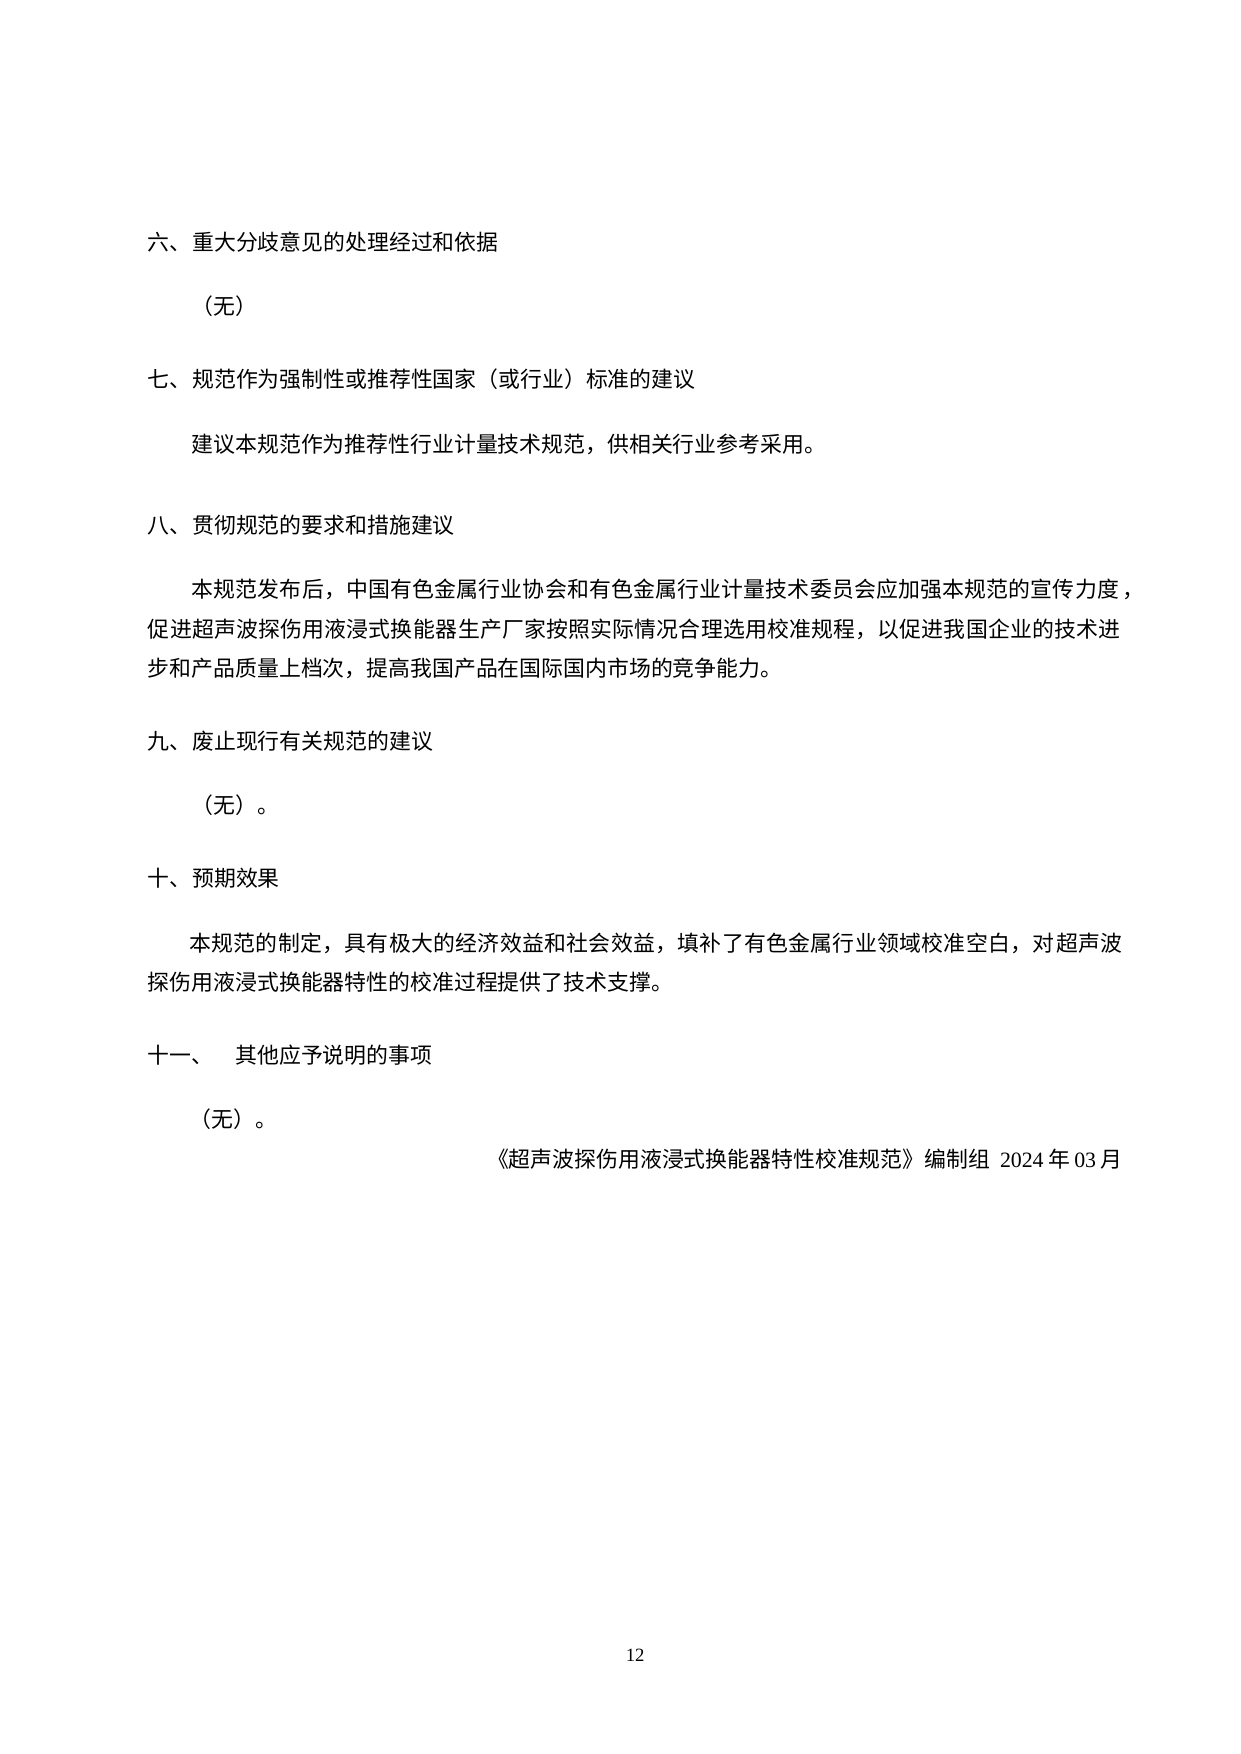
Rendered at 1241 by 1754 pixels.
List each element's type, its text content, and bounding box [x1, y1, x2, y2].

text （无） [148, 289, 1122, 321]
list 废止现行有关规范的建议 [148, 723, 1122, 756]
list 贯彻规范的要求和措施建议 [148, 507, 1122, 540]
list 预期效果 [148, 861, 1122, 893]
list 规范作为强制性或推荐性国家（或行业）标准的建议 [148, 361, 1122, 394]
text 本规范发布后，中国有色金属行业协会和有色金属行业计量技术委员会应加强本规范的宣传力度，促进超声波探伤用液浸式换能器生产厂家按照实际情况合理选用校准规程，以促进我国企业的技术进步和产品质量上档次，提高我国产品在国际国内市场的竞争能力。 [148, 572, 1122, 683]
text （无）。 [148, 788, 1122, 820]
text 建议本规范作为推荐性行业计量技术规范，供相关行业参考采用。 [148, 426, 1122, 459]
text 《超声波探伤用液浸式换能器特性校准规范》编制组 2024年03月 [148, 1142, 1122, 1173]
list 其他应予说明的事项 [148, 1037, 1122, 1070]
list 重大分歧意见的处理经过和依据 [148, 224, 1122, 257]
text （无）。 [148, 1102, 1122, 1134]
text 本规范的制定，具有极大的经济效益和社会效益，填补了有色金属行业领域校准空白，对超声波探伤用液浸式换能器特性的校准过程提供了技术支撑。 [148, 926, 1122, 997]
